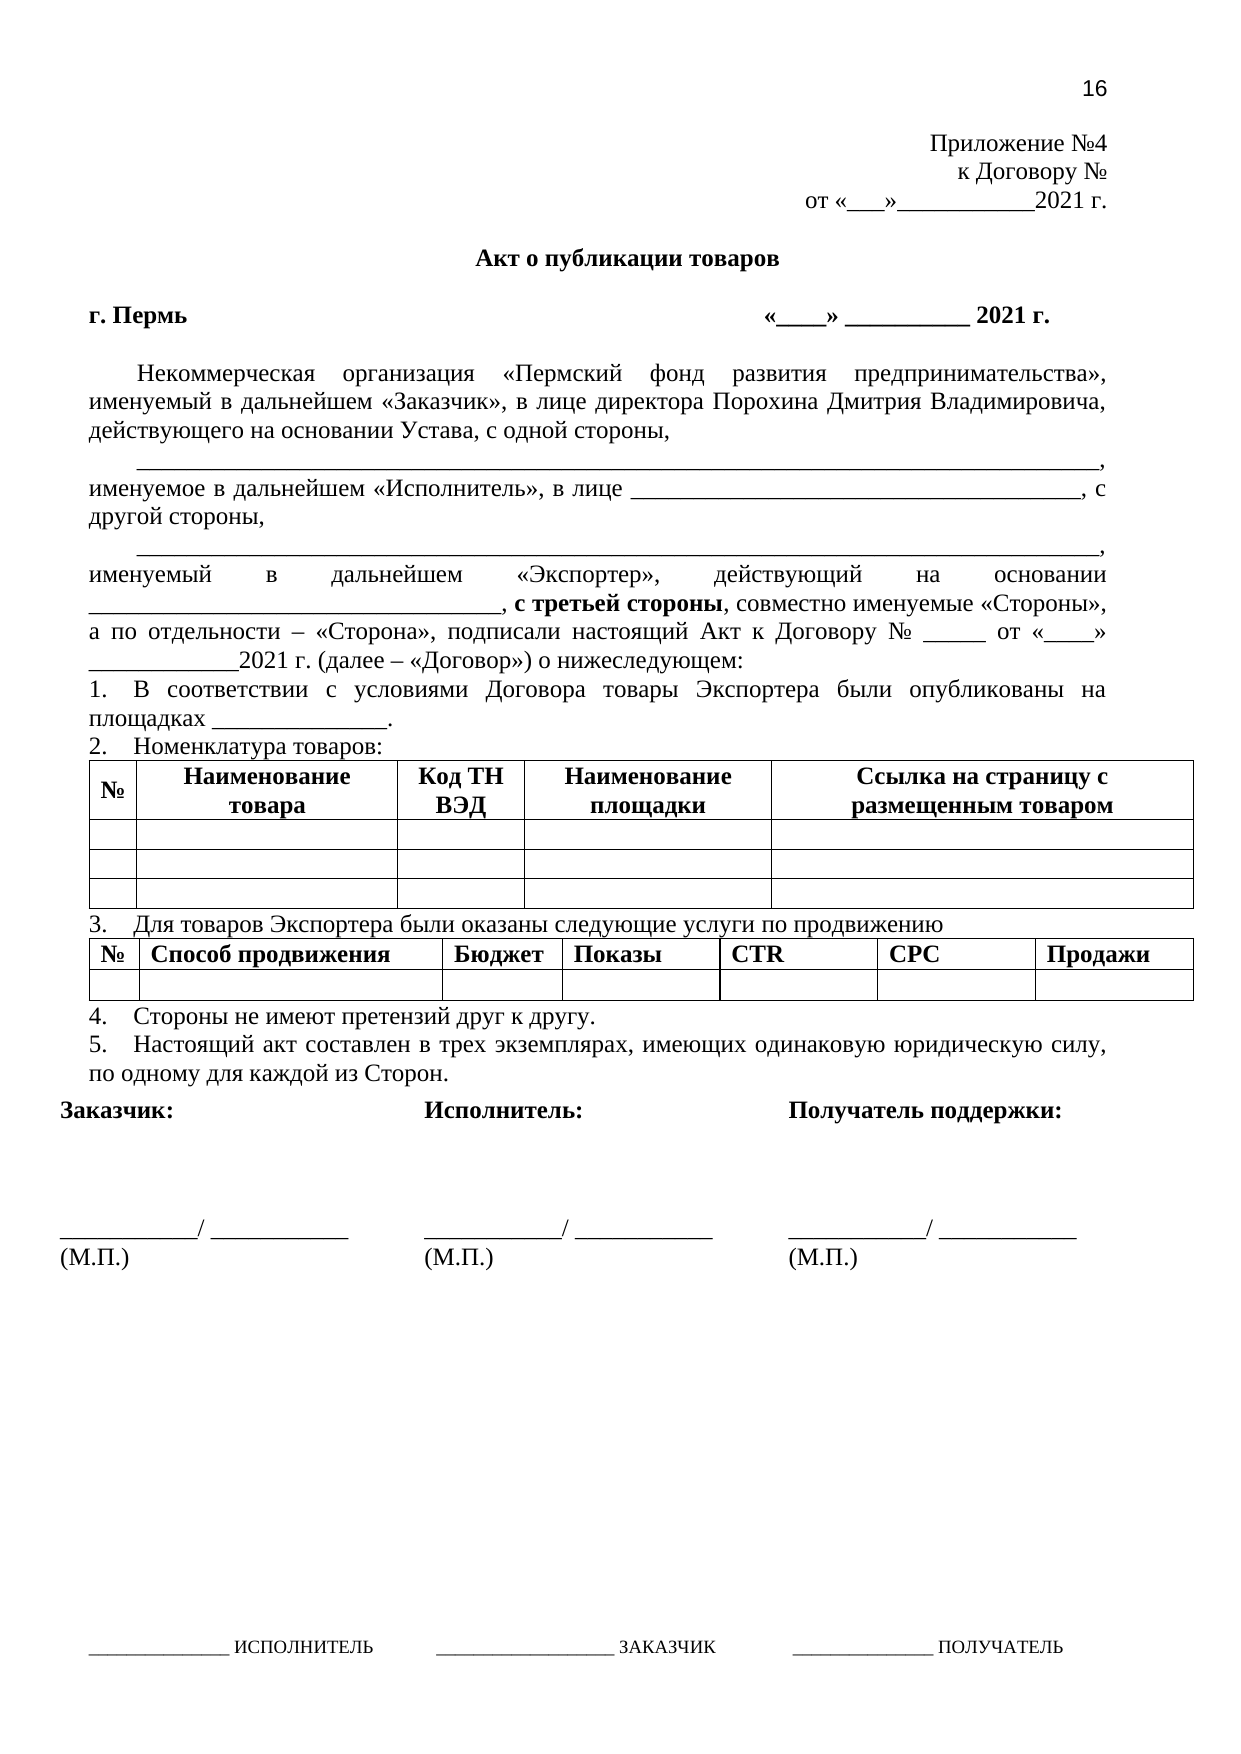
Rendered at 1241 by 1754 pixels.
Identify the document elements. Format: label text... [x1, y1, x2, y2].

table_cell [772, 850, 1193, 878]
list Номенклатура товаров: [89, 731, 1107, 760]
text Приложение №4 [89, 128, 1107, 156]
table_header CTR [721, 939, 877, 969]
list Настоящий акт составлен в трех экземплярах, имеющих одинаковую юридическую силу, по одному для каждой из Сторон. [89, 1029, 1107, 1087]
text г. Пермь «____» __________ 2021 г. [89, 300, 1107, 329]
table_cell [721, 970, 877, 1000]
table_cell [772, 820, 1193, 848]
list Стороны не имеют претензий друг к другу. [89, 1001, 1107, 1029]
table_cell [398, 820, 524, 848]
table_cell ___________/ ___________ (М.П.) [52, 1205, 416, 1279]
table_header Показы [563, 939, 719, 969]
list Для товаров Экспортера были оказаны следующие услуги по продвижению [89, 909, 1107, 938]
table_cell [398, 850, 524, 878]
text _____________________________________________________________________________, именуемое в дальнейшем «Исполнитель», в лице ____________________________________, с другой стороны, [89, 444, 1107, 530]
table_cell [525, 879, 771, 908]
table_cell [137, 879, 397, 908]
table_cell [137, 850, 397, 878]
table_header Получатель поддержки: [780, 1087, 1144, 1205]
table_header Исполнитель: [416, 1087, 780, 1205]
table_header Наименование товара [137, 761, 397, 819]
table_header Продажи [1036, 939, 1193, 969]
table_header Наименование площадки [525, 761, 771, 819]
table_header Бюджет [443, 939, 562, 969]
table_cell [563, 970, 719, 1000]
table_cell [90, 850, 136, 878]
table_header № [90, 939, 139, 969]
table_cell [525, 850, 771, 878]
table_cell [90, 970, 139, 1000]
table_header Заказчик: [52, 1087, 416, 1205]
text Акт о публикации товаров [89, 243, 1107, 271]
table_header Ссылка на страницу с размещенным товаром [772, 761, 1193, 819]
text Некоммерческая организация «Пермский фонд развития предпринимательства», именуемый в дальнейшем «Заказчик», в лице директора Порохина Дмитрия Владимировича, действующего на основании Устава, с одной стороны, [89, 358, 1107, 444]
table_cell ___________/ ___________ (М.П.) [780, 1205, 1144, 1279]
table_cell [137, 820, 397, 848]
table_cell [1036, 970, 1193, 1000]
table_header Код ТН ВЭД [398, 761, 524, 819]
table_header CPC [878, 939, 1035, 969]
text _____________________________________________________________________________, именуемый в дальнейшем «Экспортер», действующий на основании _________________________________, с третьей стороны, совместно именуемые «Стороны», а по отдельности – «Сторона», подписали настоящий Акт к Договору № _____ от «____» ____________2021 г. (далее – «Договор») о нижеследующем: [89, 530, 1107, 674]
text к Договору № [89, 156, 1107, 185]
table_cell [398, 879, 524, 908]
table_cell [140, 970, 442, 1000]
table_cell [443, 970, 562, 1000]
text от «___»___________2021 г. [89, 185, 1107, 214]
table_header № [90, 761, 136, 819]
table_cell [772, 879, 1193, 908]
table_header Способ продвижения [140, 939, 442, 969]
list В соответствии с условиями Договора товары Экспортера были опубликованы на площадках ______________. [89, 674, 1107, 731]
table_cell ___________/ ___________ (М.П.) [416, 1205, 780, 1279]
table_cell [90, 820, 136, 848]
table_cell [90, 879, 136, 908]
table_cell [878, 970, 1035, 1000]
table_cell [525, 820, 771, 848]
